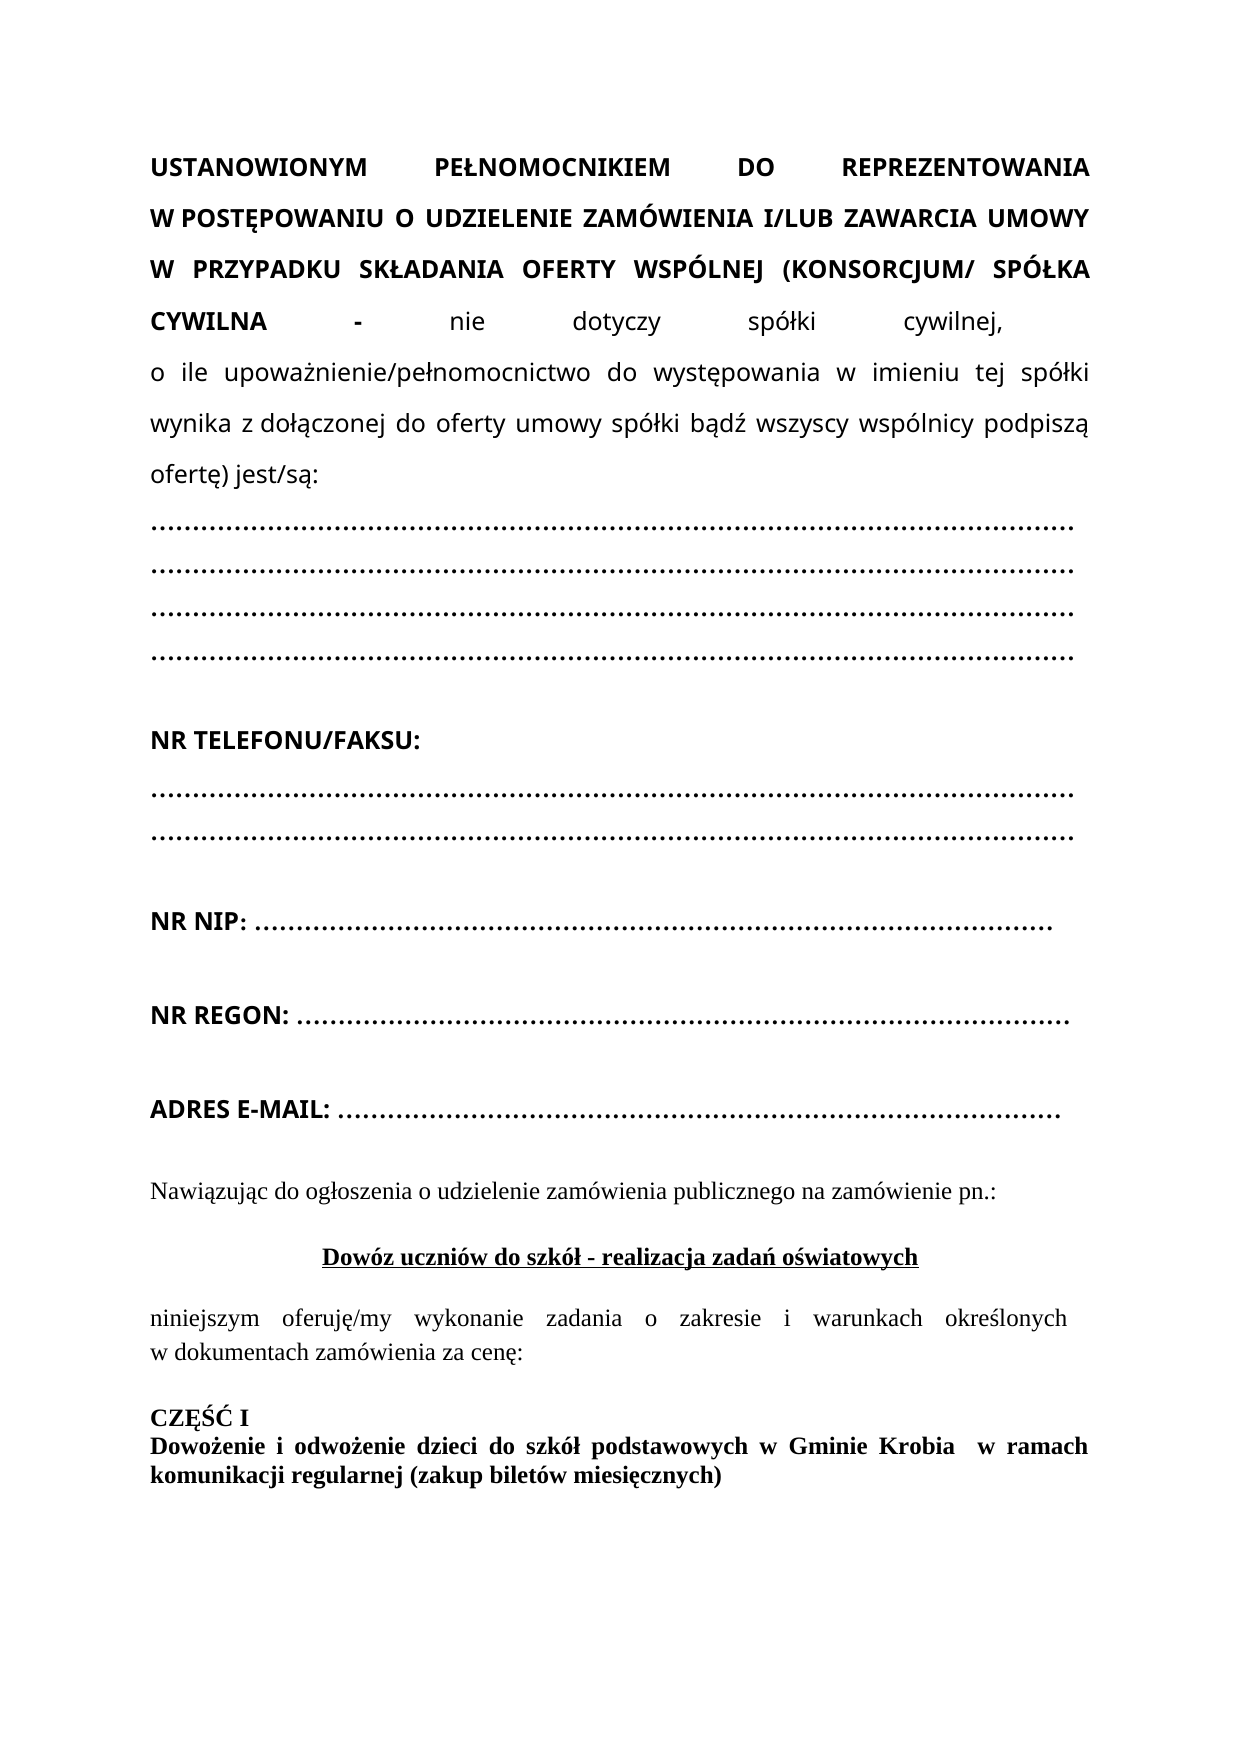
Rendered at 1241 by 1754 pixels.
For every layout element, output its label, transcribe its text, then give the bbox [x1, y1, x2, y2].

text niniejszym oferuję/my wykonanie zadania o zakresie i warunkach określonych w dokumentach zamówienia za cenę: [150, 1303, 1090, 1365]
text NR REGON: ………………………………………………………………………………… [150, 997, 1090, 1032]
text CZĘŚĆ I [150, 1403, 1090, 1431]
text NR TELEFONU/FAKSU: [150, 723, 1090, 757]
text NR NIP: …………………………………………………………………………………… [150, 903, 1090, 937]
text ………………………………………………………………………………………………………………………………………………………………………………………………………………………………………………………………………………………………………………………………………………………………………………………………………… [150, 507, 1090, 665]
text …………………………………………………………………………………………………………………………………………………………………………………………………… [150, 774, 1090, 846]
text Dowożenie i odwożenie dzieci do szkół podstawowych w Gminie Krobia w ramach komunikacji regularnej (zakup biletów miesięcznych) [150, 1431, 1090, 1489]
text ADRES E-MAIL: …………………………………………………………………………… [150, 1092, 1090, 1126]
text Dowóz uczniów do szkół - realizacja zadań oświatowych [150, 1242, 1090, 1271]
text Nawiązując do ogłoszenia o udzielenie zamówienia publicznego na zamówienie pn.: [150, 1176, 1090, 1204]
text USTANOWIONYM PEŁNOMOCNIKIEM DO REPREZENTOWANIA W POSTĘPOWANIU O UDZIELENIE ZAMÓWIENIA I/LUB ZAWARCIA UMOWY W PRZYPADKU SKŁADANIA OFERTY WSPÓLNEJ (KONSORCJUM/ SPÓŁKA CYWILNA - nie dotyczy spółki cywilnej, o ile upoważnienie/pełnomocnictwo do występowania w imieniu tej spółki wynika z dołączonej do oferty umowy spółki bądź wszyscy wspólnicy podpiszą ofertę) jest/są: [150, 150, 1090, 490]
